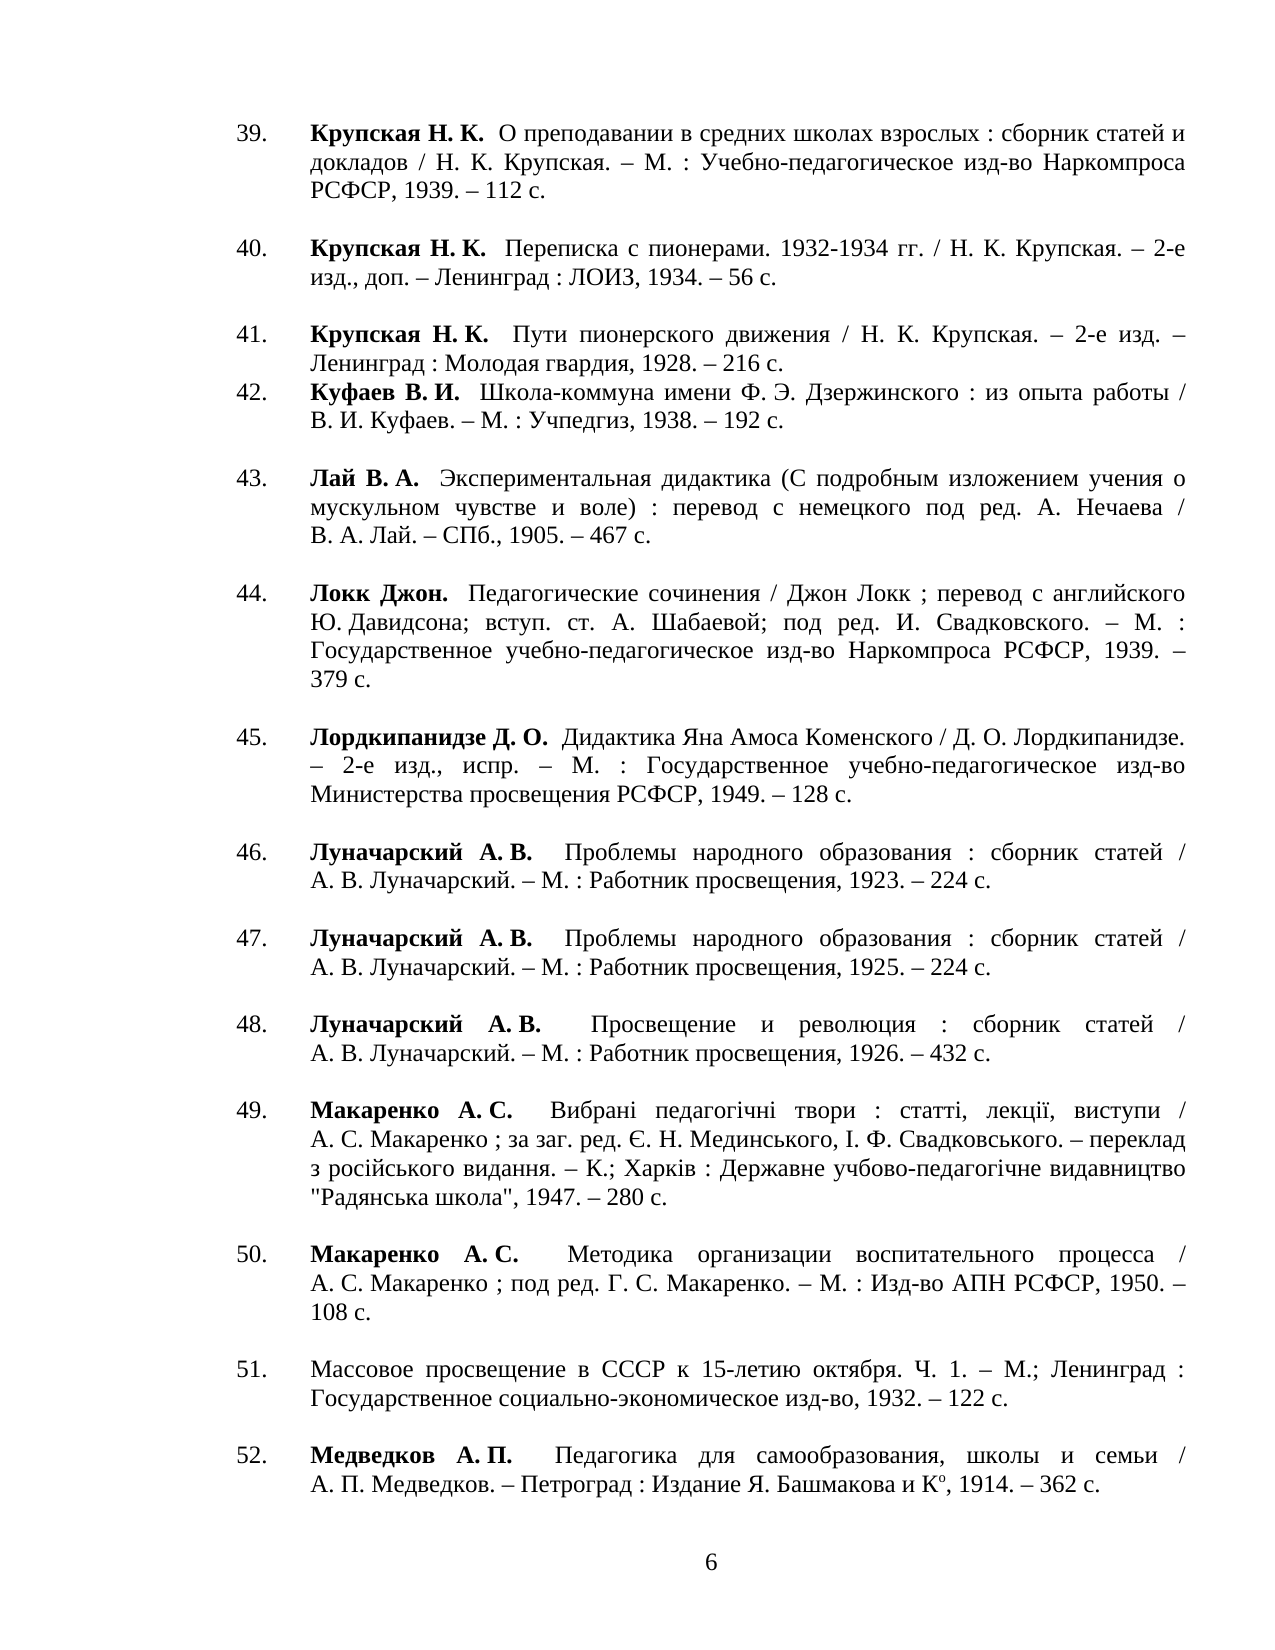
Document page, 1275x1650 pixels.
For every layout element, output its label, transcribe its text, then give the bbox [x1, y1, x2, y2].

list Крупская Н. К. О преподавании в средних школах взрослых : сборник статей и докладов / Н. К. Крупская. – М. : Учебно-педагогическое изд-во Наркомпроса РСФСР, 1939. – 112 с. [236, 118, 1186, 204]
list Крупская Н. К. Пути пионерского движения / Н. К. Крупская. – 2-е изд. – Ленинград : Молодая гвардия, 1928. – 216 с. [236, 319, 1186, 377]
list Крупская Н. К. Переписка с пионерами. 1932-1934 гг. / Н. К. Крупская. – 2-е изд., доп. – Ленинград : ЛОИЗ, 1934. – 56 с. [236, 233, 1186, 291]
list Локк Джон. Педагогические сочинения / Джон Локк ; перевод с английского Ю. Давидсона; вступ. ст. А. Шабаевой; под ред. И. Свадковского. – М. : Государственное учебно-педагогическое изд-во Наркомпроса РСФСР, 1939. – 379 с. [236, 578, 1186, 693]
list Массовое просвещение в СССР к 15-летию октября. Ч. 1. – М.; Ленинград : Государственное социально-экономическое изд-во, 1932. – 122 с. [236, 1354, 1186, 1412]
list Лордкипанидзе Д. О. Дидактика Яна Амоса Коменского / Д. О. Лордкипанидзе. – 2-е изд., испр. – М. : Государственное учебно-педагогическое изд-во Министерства просвещения РСФСР, 1949. – 128 с. [236, 722, 1186, 808]
list Луначарский А. В. Проблемы народного образования : сборник статей / А. В. Луначарский. – М. : Работник просвещения, 1925. – 224 с. [236, 923, 1186, 981]
list Макаренко А. С. Методика организации воспитательного процесса / А. С. Макаренко ; под ред. Г. С. Макаренко. – М. : Изд-во АПН РСФСР, 1950. – 108 с. [236, 1239, 1186, 1326]
list Куфаев В. И. Школа-коммуна имени Ф. Э. Дзержинского : из опыта работы / В. И. Куфаев. – М. : Учпедгиз, 1938. – 192 с. [236, 377, 1186, 434]
list Луначарский А. В. Проблемы народного образования : сборник статей / А. В. Луначарский. – М. : Работник просвещения, 1923. – 224 с. [236, 837, 1186, 894]
list Макаренко А. С. Вибрані педагогічні твори : статті, лекції, виступи / А. С. Макаренко ; за заг. ред. Є. Н. Мединського, І. Ф. Свадковського. – переклад з російського видання. – К.; Харків : Державне учбово-педагогічне видавництво "Радянська школа", 1947. – 280 с. [236, 1096, 1186, 1211]
list Луначарский А. В. Просвещение и революция : сборник статей / А. В. Луначарский. – М. : Работник просвещения, 1926. – 432 с. [236, 1009, 1186, 1067]
list Лай В. А. Экспериментальная дидактика (С подробным изложением учения о мускульном чувстве и воле) : перевод с немецкого под ред. А. Нечаева / В. А. Лай. – СПб., 1905. – 467 с. [236, 463, 1186, 549]
list Медведков А. П. Педагогика для самообразования, школы и семьи / А. П. Медведков. – Петроград : Издание Я. Башмакова и Ко, 1914. – 362 с. [236, 1441, 1186, 1498]
